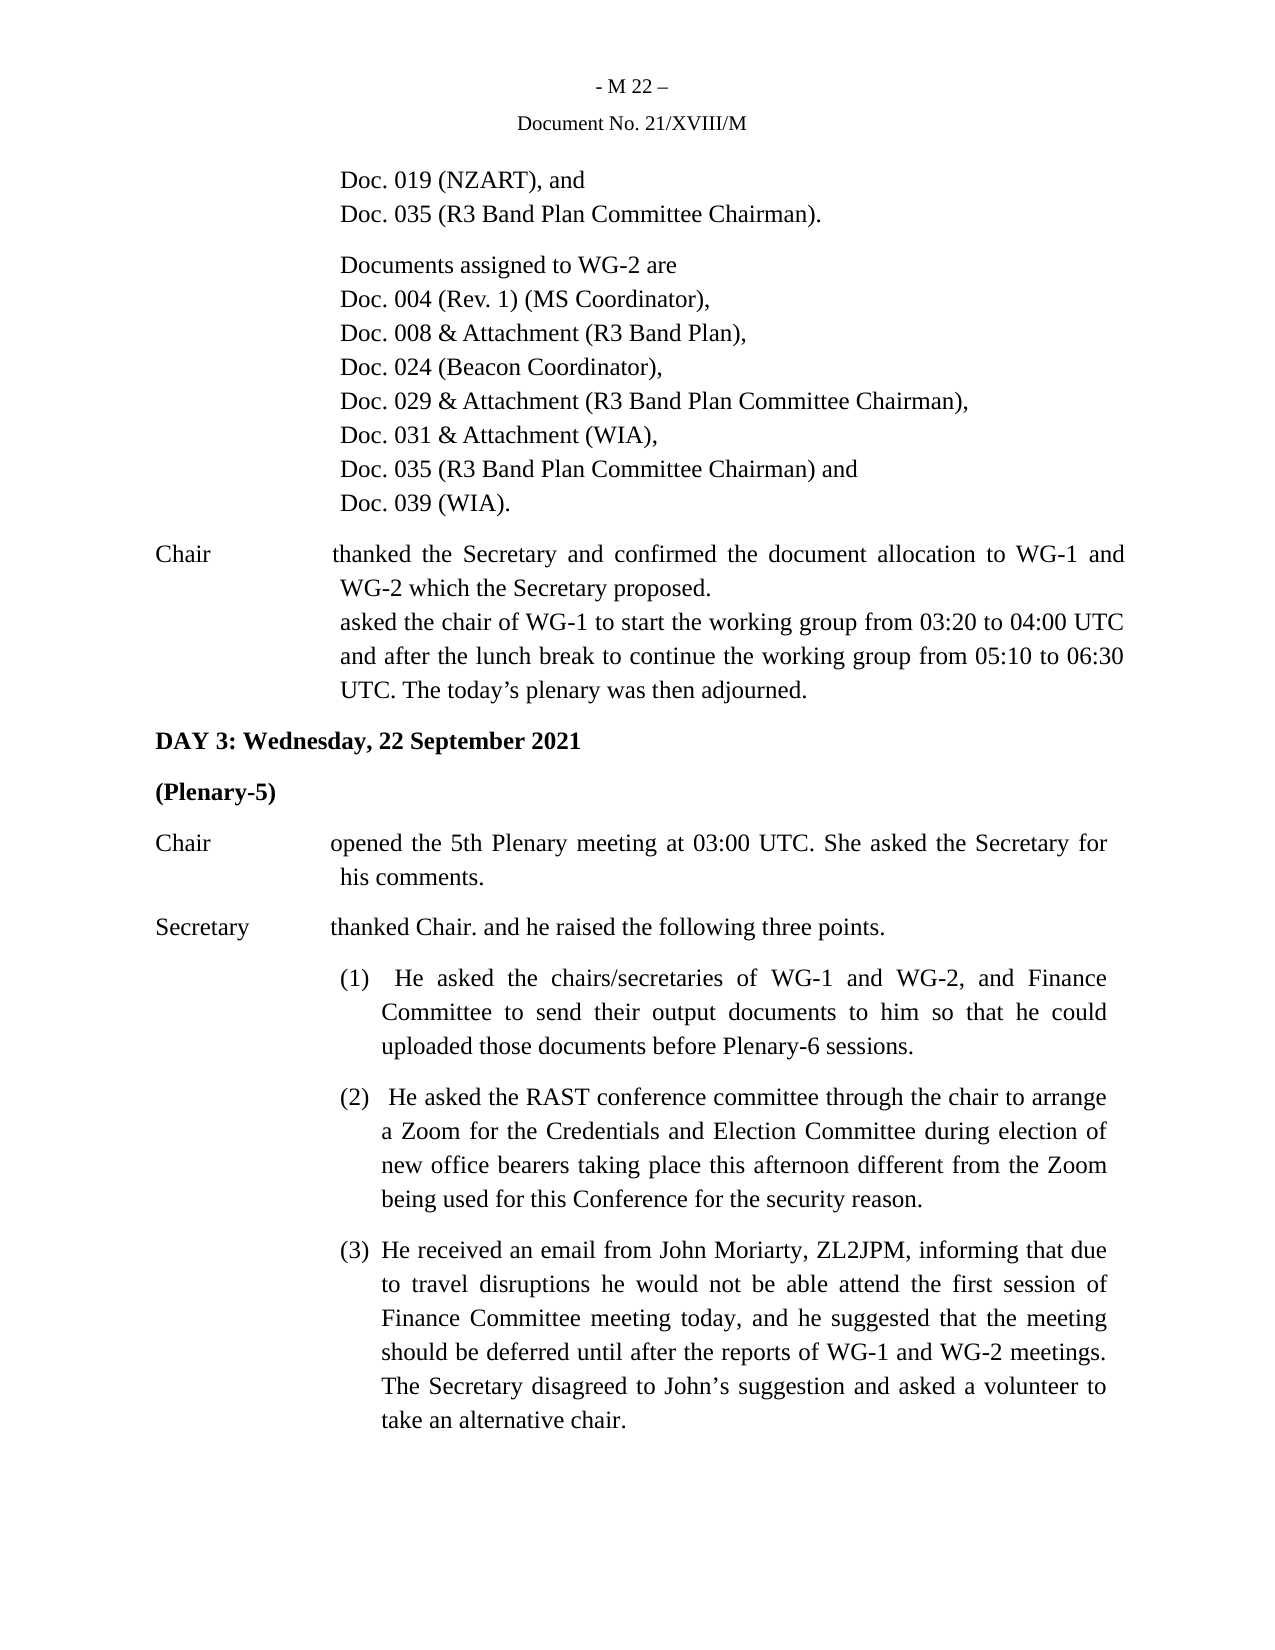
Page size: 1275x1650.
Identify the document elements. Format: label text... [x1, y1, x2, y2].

list He asked the chairs/secretaries of WG-1 and WG-2, and Finance Committee to send their output documents to him so that he could uploaded those documents before Plenary-6 sessions. [335, 961, 1108, 1063]
list He received an email from John Moriarty, ZL2JPM, informing that due to travel disruptions he would not be able attend the first session of Finance Committee meeting today, and he suggested that the meeting should be deferred until after the reports of WG-1 and WG-2 meetings. The Secretary disagreed to John’s suggestion and asked a volunteer to take an alternative chair. [335, 1232, 1108, 1436]
text DAY 3: Wednesday, 22 September 2021 [155, 723, 1108, 757]
text Secretary thanked Chair. and he raised the following three points. [155, 910, 1108, 944]
text Documents assigned to WG-2 are Doc. 004 (Rev. 1) (MS Coordinator), Doc. 008 & Attachment (R3 Band Plan), Doc. 024 (Beacon Coordinator), Doc. 029 & Attachment (R3 Band Plan Committee Chairman), Doc. 031 & Attachment (WIA), Doc. 035 (R3 Band Plan Committee Chairman) and Doc. 039 (WIA). [331, 248, 1126, 519]
list He asked the RAST conference committee through the chair to arrange a Zoom for the Credentials and Election Committee during election of new office bearers taking place this afternoon different from the Zoom being used for this Conference for the security reason. [335, 1080, 1108, 1216]
text (Plenary-5) [155, 774, 1108, 808]
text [331, 163, 1126, 231]
text Chair thanked the Secretary and confirmed the document allocation to WG-1 and WG-2 which the Secretary proposed. asked the chair of WG-1 to start the working group from 03:20 to 04:00 UTC and after the lunch break to continue the working group from 05:10 to 06:30 UTC. The today’s plenary was then adjourned. [155, 536, 1126, 706]
text Chair opened the 5th Plenary meeting at 03:00 UTC. She asked the Secretary for his comments. [155, 825, 1108, 893]
